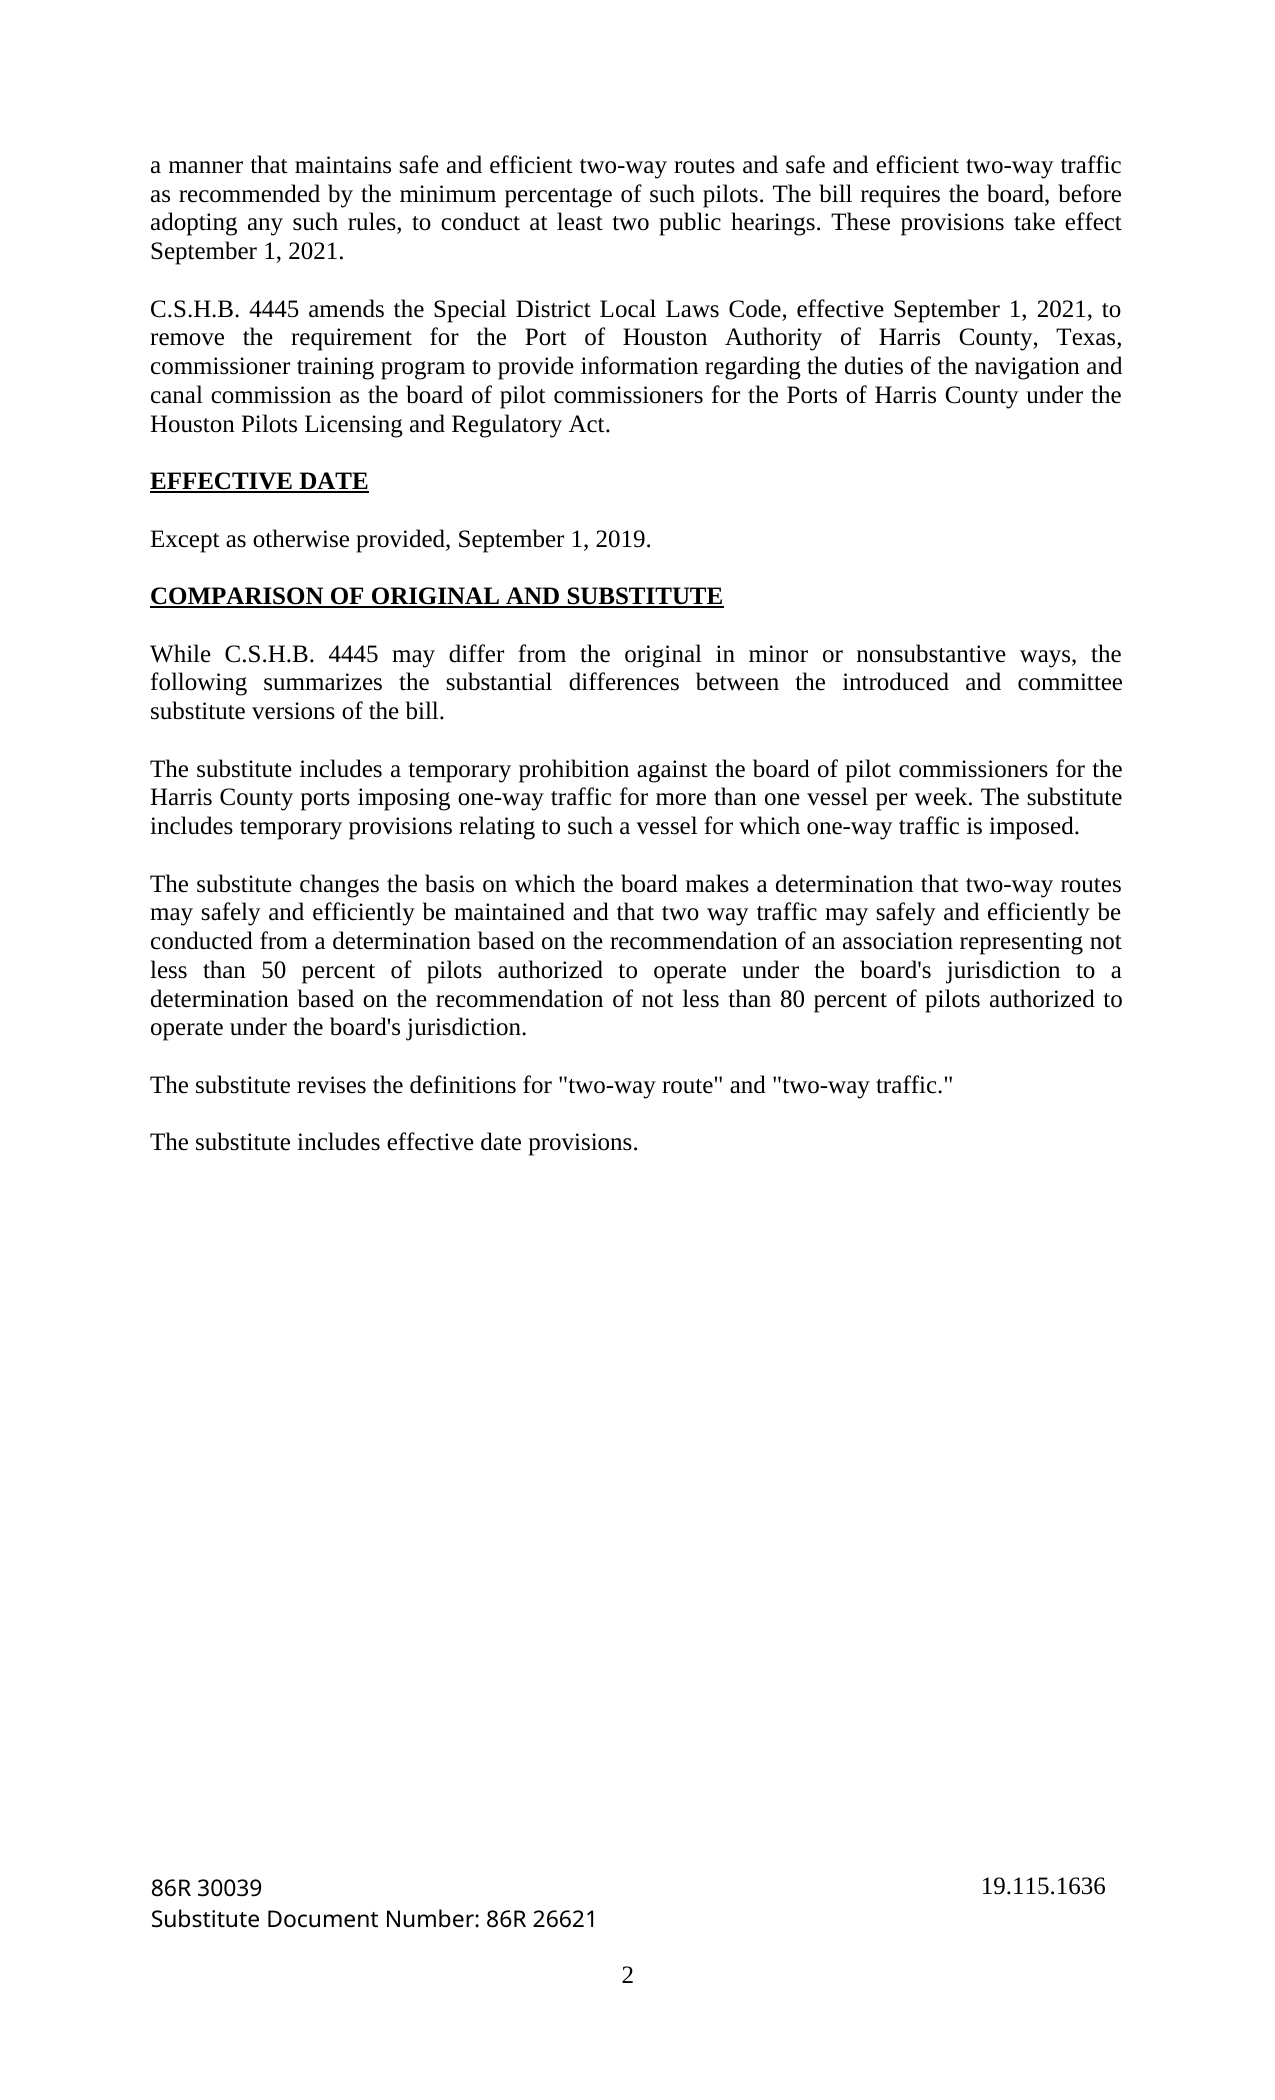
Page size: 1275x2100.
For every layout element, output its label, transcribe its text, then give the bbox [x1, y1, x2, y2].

table_cell EFFECTIVE DATE Except as otherwise provided, September 1, 2019. [138, 466, 1136, 581]
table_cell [138, 150, 1136, 466]
table_cell COMPARISON OF ORIGINAL AND SUBSTITUTE While C.S.H.B. 4445 may differ from the original in minor or nonsubstantive ways, the following summarizes the substantial differences between the introduced and committee substitute versions of the bill. The substitute includes a temporary prohibition against the board of pilot commissioners for the Harris County ports imposing one-way traffic for more than one vessel per week. The substitute includes temporary provisions relating to such a vessel for which one-way traffic is imposed. The substitute changes the basis on which the board makes a determination that two-way routes may safely and efficiently be maintained and that two way traffic may safely and efficiently be conducted from a determination based on the recommendation of an association representing not less than 50 percent of pilots authorized to operate under the board's jurisdiction to a determination based on the recommendation of not less than 80 percent of pilots authorized to operate under the board's jurisdiction. The substitute revises the definitions for "two-way route" and "two-way traffic." The substitute includes effective date provisions. [138, 581, 1136, 1185]
